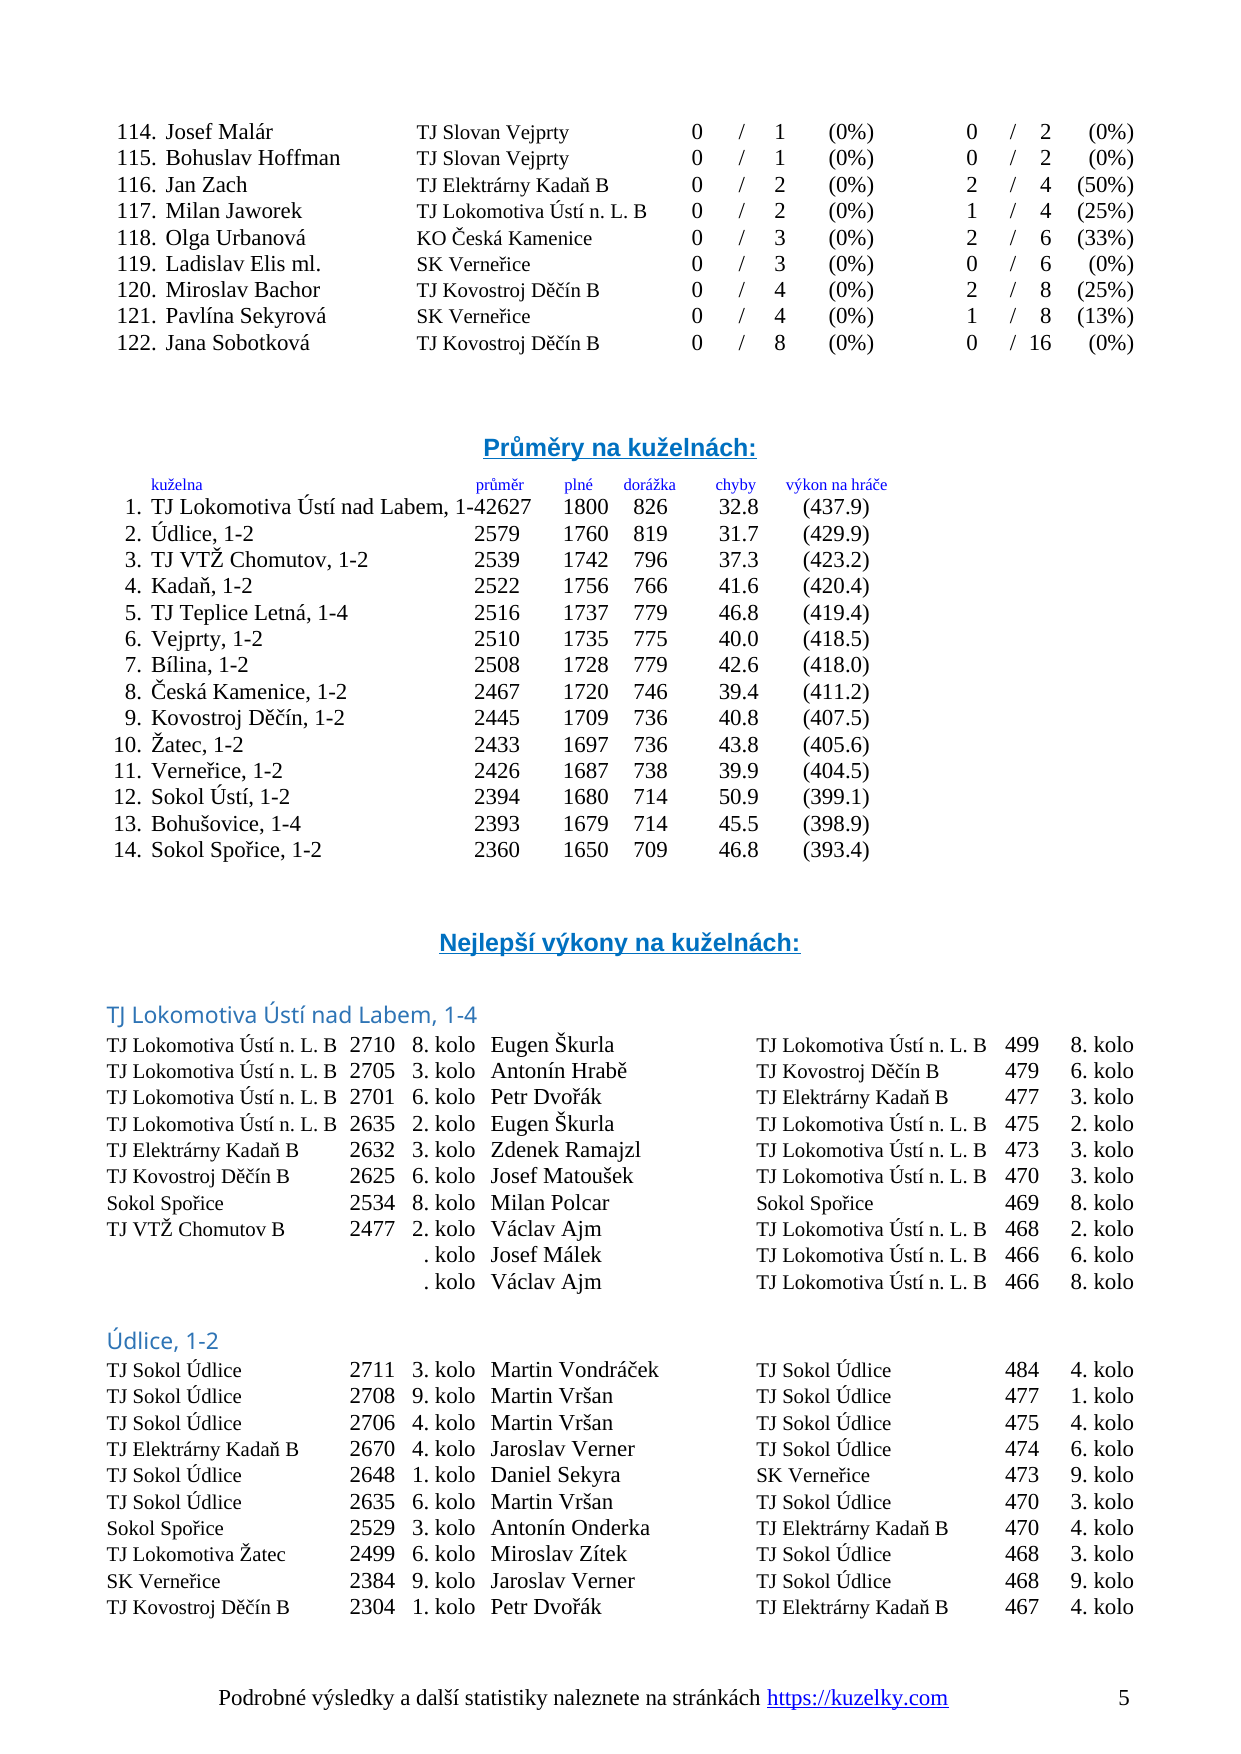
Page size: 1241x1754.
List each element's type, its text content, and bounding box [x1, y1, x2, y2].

text 6. Vejprty, 1-2 2510 1735 775 40.0 (418.5) [106, 625, 1134, 652]
text TJ Kovostroj Děčín B 2304 1. kolo Petr Dvořák TJ Elektrárny Kadaň B 467 4. kolo [106, 1593, 1134, 1619]
text Sokol Spořice 2529 3. kolo Antonín Onderka TJ Elektrárny Kadaň B 470 4. kolo [106, 1514, 1134, 1540]
text TJ Lokomotiva Ústí n. L. B 2701 6. kolo Petr Dvořák TJ Elektrárny Kadaň B 477 3. kolo [106, 1083, 1134, 1110]
text 122. Jana Sobotková TJ Kovostroj Děčín B 0 / 8 (0%) 0 / 16 (0%) [106, 329, 1134, 355]
subtitle TJ Lokomotiva Ústí nad Labem, 1-4 [106, 999, 1134, 1031]
text TJ Sokol Údlice 2648 1. kolo Daniel Sekyra SK Verneřice 473 9. kolo [106, 1461, 1134, 1488]
text 4. Kadaň, 1-2 2522 1756 766 41.6 (420.4) [106, 572, 1134, 599]
text TJ Elektrárny Kadaň B 2632 3. kolo Zdenek Ramajzl TJ Lokomotiva Ústí n. L. B 473 3. kolo [106, 1136, 1134, 1162]
text kuželna průměr plné dorážka chyby výkon na hráče [106, 474, 1134, 493]
text 13. Bohušovice, 1-4 2393 1679 714 45.5 (398.9) [106, 810, 1134, 836]
text 10. Žatec, 1-2 2433 1697 736 43.8 (405.6) [106, 731, 1134, 757]
text 118. Olga Urbanová KO Česká Kamenice 0 / 3 (0%) 2 / 6 (33%) [106, 223, 1134, 250]
text Nejlepší výkony na kuželnách: [94, 928, 1145, 956]
text TJ Lokomotiva Ústí n. L. B 2710 8. kolo Eugen Škurla TJ Lokomotiva Ústí n. L. B 499 8. kolo [106, 1031, 1134, 1057]
text 3. TJ VTŽ Chomutov, 1-2 2539 1742 796 37.3 (423.2) [106, 546, 1134, 572]
text 7. Bílina, 1-2 2508 1728 779 42.6 (418.0) [106, 652, 1134, 678]
text 9. Kovostroj Děčín, 1-2 2445 1709 736 40.8 (407.5) [106, 704, 1134, 731]
text TJ Sokol Údlice 2706 4. kolo Martin Vršan TJ Sokol Údlice 475 4. kolo [106, 1409, 1134, 1435]
text TJ Lokomotiva Ústí n. L. B 2705 3. kolo Antonín Hrabě TJ Kovostroj Děčín B 479 6. kolo [106, 1057, 1134, 1083]
text 2. Údlice, 1-2 2579 1760 819 31.7 (429.9) [106, 520, 1134, 546]
text 1. TJ Lokomotiva Ústí nad Labem, 1-4 2627 1800 826 32.8 (437.9) [106, 493, 1134, 520]
text Sokol Spořice 2534 8. kolo Milan Polcar Sokol Spořice 469 8. kolo [106, 1189, 1134, 1215]
text Průměry na kuželnách: [94, 433, 1145, 462]
text 116. Jan Zach TJ Elektrárny Kadaň B 0 / 2 (0%) 2 / 4 (50%) [106, 171, 1134, 197]
subtitle Údlice, 1-2 [106, 1325, 1134, 1356]
text TJ VTŽ Chomutov B 2477 2. kolo Václav Ajm TJ Lokomotiva Ústí n. L. B 468 2. kolo [106, 1215, 1134, 1241]
text 8. Česká Kamenice, 1-2 2467 1720 746 39.4 (411.2) [106, 678, 1134, 704]
text TJ Lokomotiva Ústí n. L. B 2635 2. kolo Eugen Škurla TJ Lokomotiva Ústí n. L. B 475 2. kolo [106, 1110, 1134, 1136]
text 114. Josef Malár TJ Slovan Vejprty 0 / 1 (0%) 0 / 2 (0%) [106, 118, 1134, 144]
text 117. Milan Jaworek TJ Lokomotiva Ústí n. L. B 0 / 2 (0%) 1 / 4 (25%) [106, 197, 1134, 223]
text 120. Miroslav Bachor TJ Kovostroj Děčín B 0 / 4 (0%) 2 / 8 (25%) [106, 276, 1134, 303]
text . kolo Josef Málek TJ Lokomotiva Ústí n. L. B 466 6. kolo [106, 1241, 1134, 1268]
text 121. Pavlína Sekyrová SK Verneřice 0 / 4 (0%) 1 / 8 (13%) [106, 303, 1134, 329]
text TJ Kovostroj Děčín B 2625 6. kolo Josef Matoušek TJ Lokomotiva Ústí n. L. B 470 3. kolo [106, 1162, 1134, 1189]
text . kolo Václav Ajm TJ Lokomotiva Ústí n. L. B 466 8. kolo [106, 1268, 1134, 1294]
text 115. Bohuslav Hoffman TJ Slovan Vejprty 0 / 1 (0%) 0 / 2 (0%) [106, 144, 1134, 171]
text 5. TJ Teplice Letná, 1-4 2516 1737 779 46.8 (419.4) [106, 599, 1134, 625]
text TJ Sokol Údlice 2711 3. kolo Martin Vondráček TJ Sokol Údlice 484 4. kolo [106, 1356, 1134, 1382]
text 119. Ladislav Elis ml. SK Verneřice 0 / 3 (0%) 0 / 6 (0%) [106, 250, 1134, 276]
text 14. Sokol Spořice, 1-2 2360 1650 709 46.8 (393.4) [106, 836, 1134, 862]
text 11. Verneřice, 1-2 2426 1687 738 39.9 (404.5) [106, 757, 1134, 783]
text TJ Sokol Údlice 2635 6. kolo Martin Vršan TJ Sokol Údlice 470 3. kolo [106, 1488, 1134, 1514]
text 12. Sokol Ústí, 1-2 2394 1680 714 50.9 (399.1) [106, 783, 1134, 810]
text TJ Sokol Údlice 2708 9. kolo Martin Vršan TJ Sokol Údlice 477 1. kolo [106, 1382, 1134, 1409]
text TJ Elektrárny Kadaň B 2670 4. kolo Jaroslav Verner TJ Sokol Údlice 474 6. kolo [106, 1435, 1134, 1461]
text TJ Lokomotiva Žatec 2499 6. kolo Miroslav Zítek TJ Sokol Údlice 468 3. kolo [106, 1540, 1134, 1567]
text SK Verneřice 2384 9. kolo Jaroslav Verner TJ Sokol Údlice 468 9. kolo [106, 1567, 1134, 1593]
